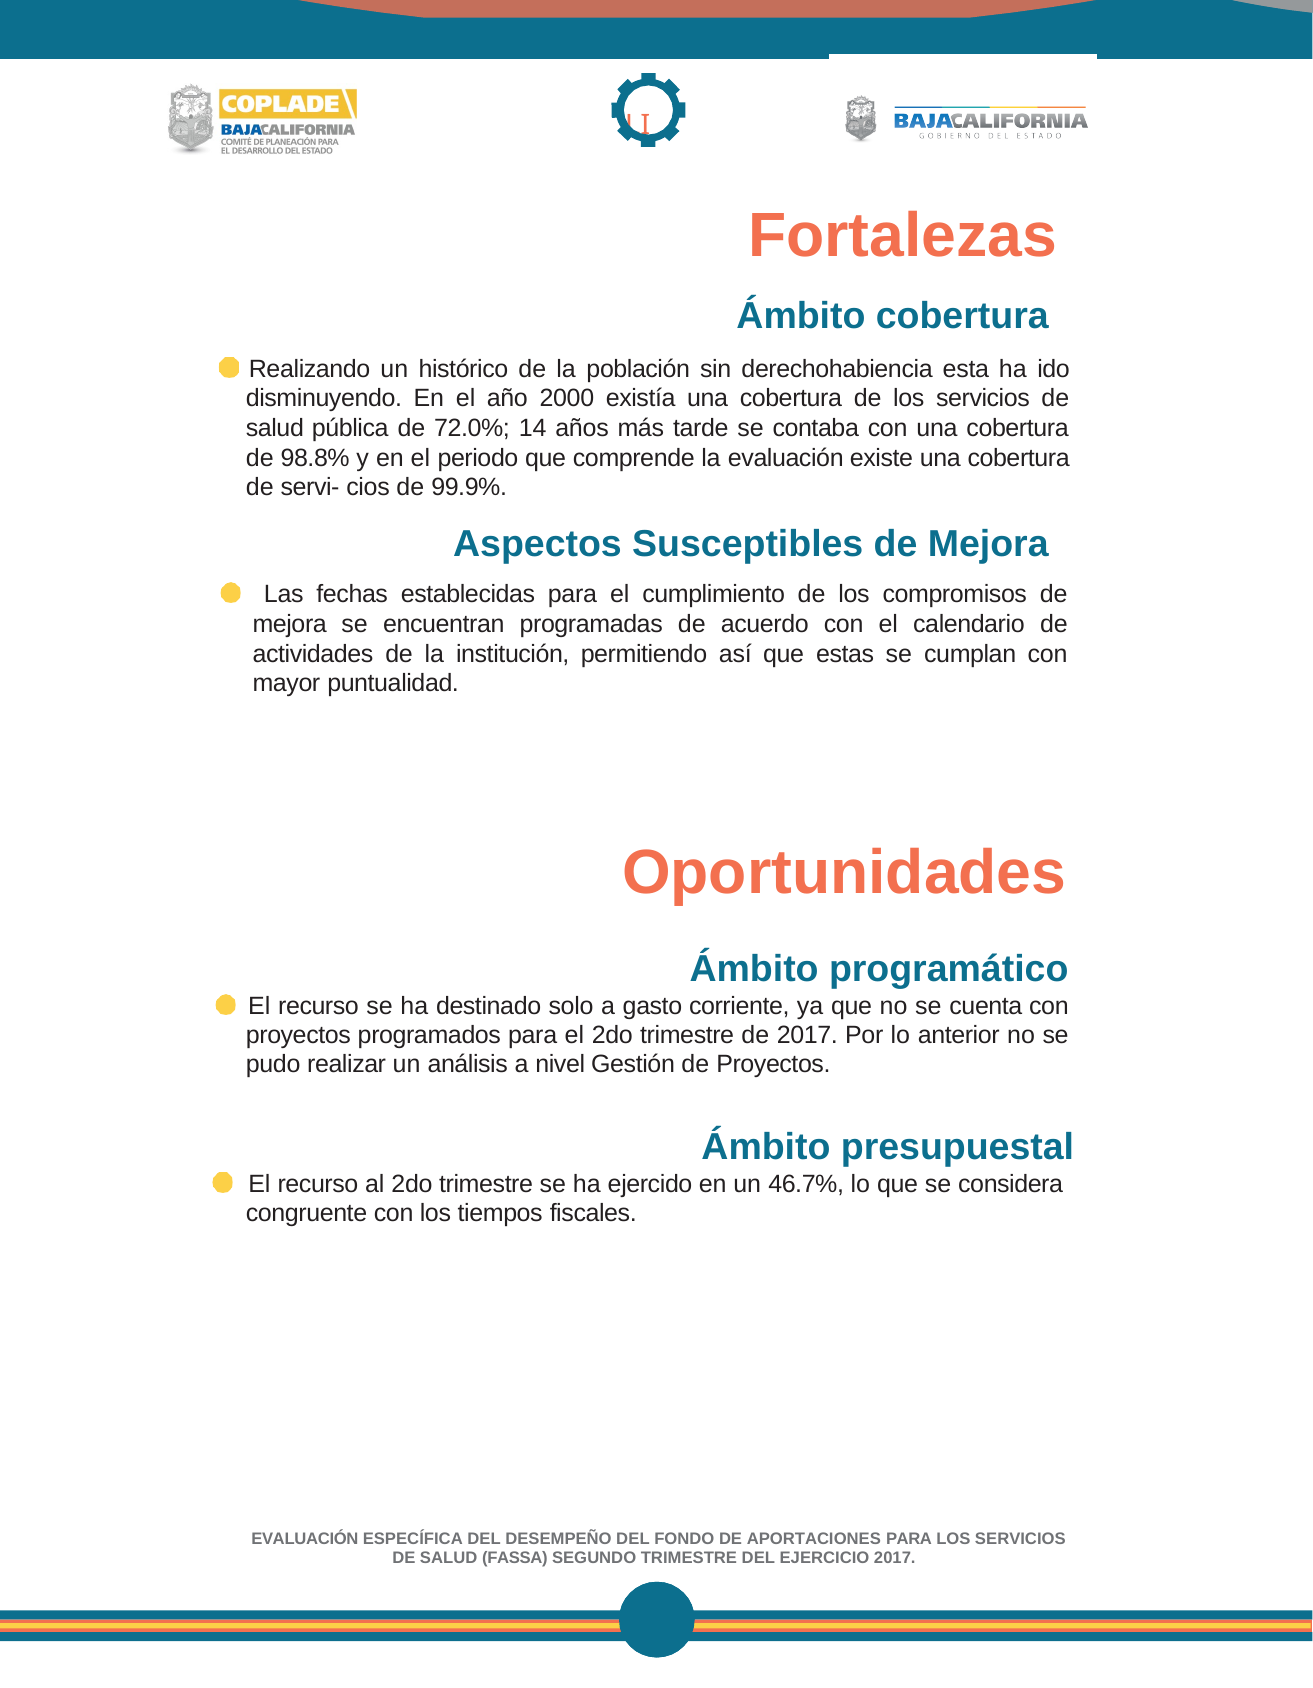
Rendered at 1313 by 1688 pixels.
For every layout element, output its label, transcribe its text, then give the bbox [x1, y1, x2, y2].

text El recurso al 2do trimestre se ha ejercido en un 46.7%, lo que se considera congruente con los tiempos fiscales. [212, 1169, 1108, 1227]
subtitle Ámbito presupuestal [701, 1124, 1312, 1167]
picture [829, 53, 1098, 188]
subtitle Ámbito programático [689, 947, 1312, 990]
text Realizando un histórico de la población sin derechohabiencia esta ha ido disminuyendo. En el año 2000 existía una cobertura de los servicios de salud pública de 72.0%; 14 años más tarde se contaba con una cobertura de 98.8% y en el periodo que comprende la evaluación existe una cobertura de servi- cios de 99.9%. [219, 354, 1069, 501]
text El recurso se ha destinado solo a gasto corriente, ya que no se cuenta con proyectos programados para el 2do trimestre de 2017. Por lo anterior no se pudo realizar un análisis a nivel Gestión de Proyectos. [216, 991, 1069, 1078]
text EVALUACIÓN ESPECÍFICA DEL DESEMPEÑO DEL FONDO DE APORTACIONES PARA LOS SERVICIOS DE SALUD (FASSA) SEGUNDO TRIMESTRE DEL EJERCICIO 2017. [251, 1529, 1067, 1567]
picture [167, 83, 357, 155]
text Fortalezas [748, 197, 1312, 269]
subtitle Oportunidades [622, 835, 1312, 907]
picture [215, 994, 236, 1015]
picture [212, 1172, 233, 1193]
picture [220, 582, 241, 603]
subtitle Ámbito cobertura [736, 293, 1312, 337]
picture [218, 357, 239, 378]
text Las fechas establecidas para el cumplimiento de los compromisos de mejora se encuentran programadas de acuerdo con el calendario de actividades de la institución, permitiendo así que estas se cumplan con mayor puntualidad. [221, 579, 1067, 697]
subtitle Aspectos Susceptibles de Mejora [453, 521, 1312, 564]
